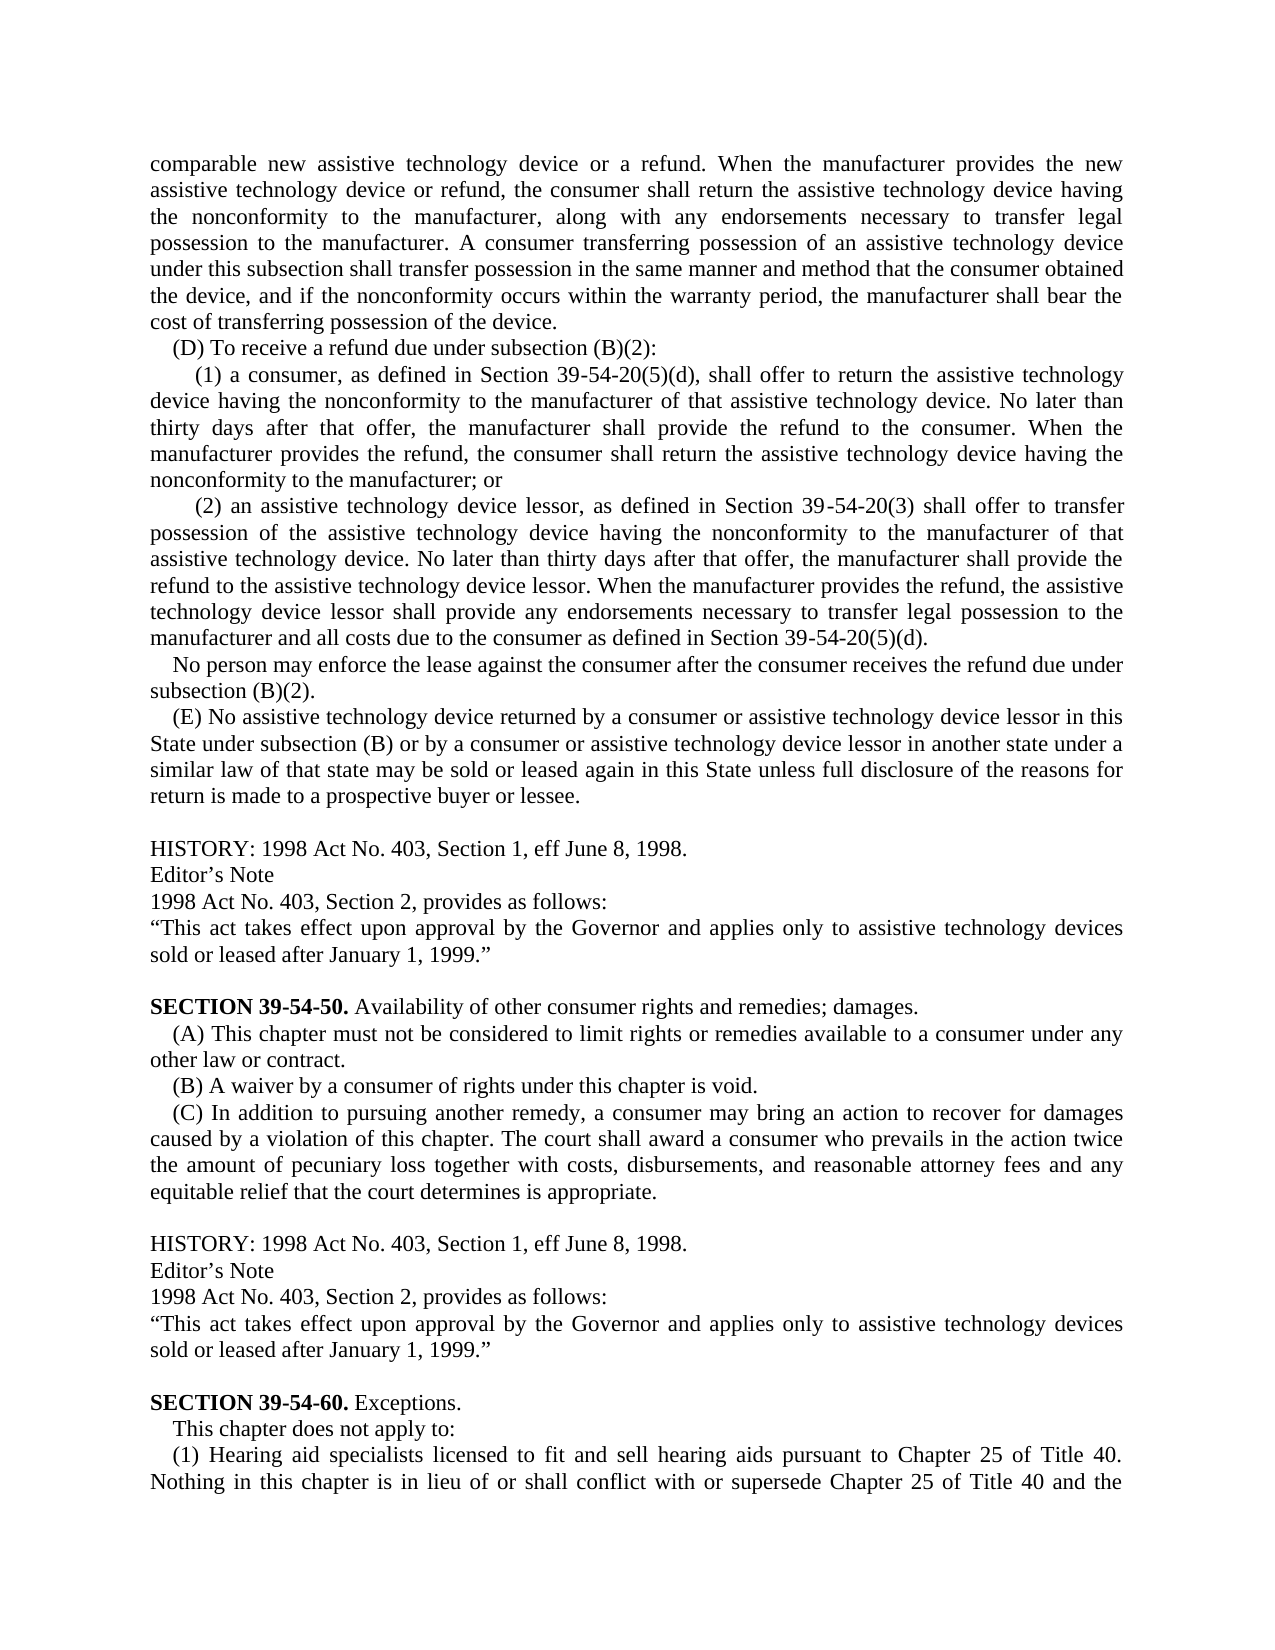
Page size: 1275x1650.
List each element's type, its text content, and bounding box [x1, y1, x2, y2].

text (A) This chapter must not be considered to limit rights or remedies available to a consumer under any other law or contract. [150, 1020, 1125, 1072]
text “This act takes effect upon approval by the Governor and applies only to assistive technology devices sold or leased after January 1, 1999.” [150, 914, 1125, 967]
text (D) To receive a refund due under subsection (B)(2): [150, 334, 1125, 361]
text (E) No assistive technology device returned by a consumer or assistive technology device lessor in this State under subsection (B) or by a consumer or assistive technology device lessor in another state under a similar law of that state may be sold or leased again in this State unless full disclosure of the reasons for return is made to a prospective buyer or lessee. [150, 703, 1125, 809]
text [150, 150, 1125, 334]
text (C) In addition to pursuing another remedy, a consumer may bring an action to recover for damages caused by a violation of this chapter. The court shall award a consumer who prevails in the action twice the amount of pecuniary loss together with costs, disbursements, and reasonable attorney fees and any equitable relief that the court determines is appropriate. [150, 1099, 1125, 1204]
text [150, 1441, 1125, 1494]
text “This act takes effect upon approval by the Governor and applies only to assistive technology devices sold or leased after January 1, 1999.” [150, 1309, 1125, 1362]
text 1998 Act No. 403, Section 2, provides as follows: [150, 888, 1125, 914]
text SECTION 39-54-60. Exceptions. [150, 1389, 1125, 1415]
text (2) an assistive technology device lessor, as defined in Section 39-54-20(3) shall offer to transfer possession of the assistive technology device having the nonconformity to the manufacturer of that assistive technology device. No later than thirty days after that offer, the manufacturer shall provide the refund to the assistive technology device lessor. When the manufacturer provides the refund, the assistive technology device lessor shall provide any endorsements necessary to transfer legal possession to the manufacturer and all costs due to the consumer as defined in Section 39-54-20(5)(d). [150, 493, 1125, 651]
text SECTION 39-54-50. Availability of other consumer rights and remedies; damages. [150, 993, 1125, 1020]
text This chapter does not apply to: [150, 1415, 1125, 1441]
text No person may enforce the lease against the consumer after the consumer receives the refund due under subsection (B)(2). [150, 651, 1125, 703]
text 1998 Act No. 403, Section 2, provides as follows: [150, 1283, 1125, 1309]
text Editor’s Note [150, 862, 1125, 888]
text (B) A waiver by a consumer of rights under this chapter is void. [150, 1072, 1125, 1099]
text Editor’s Note [150, 1257, 1125, 1283]
text HISTORY: 1998 Act No. 403, Section 1, eff June 8, 1998. [150, 1231, 1125, 1257]
text (1) a consumer, as defined in Section 39-54-20(5)(d), shall offer to return the assistive technology device having the nonconformity to the manufacturer of that assistive technology device. No later than thirty days after that offer, the manufacturer shall provide the refund to the consumer. When the manufacturer provides the refund, the consumer shall return the assistive technology device having the nonconformity to the manufacturer; or [150, 361, 1125, 493]
text HISTORY: 1998 Act No. 403, Section 1, eff June 8, 1998. [150, 835, 1125, 862]
